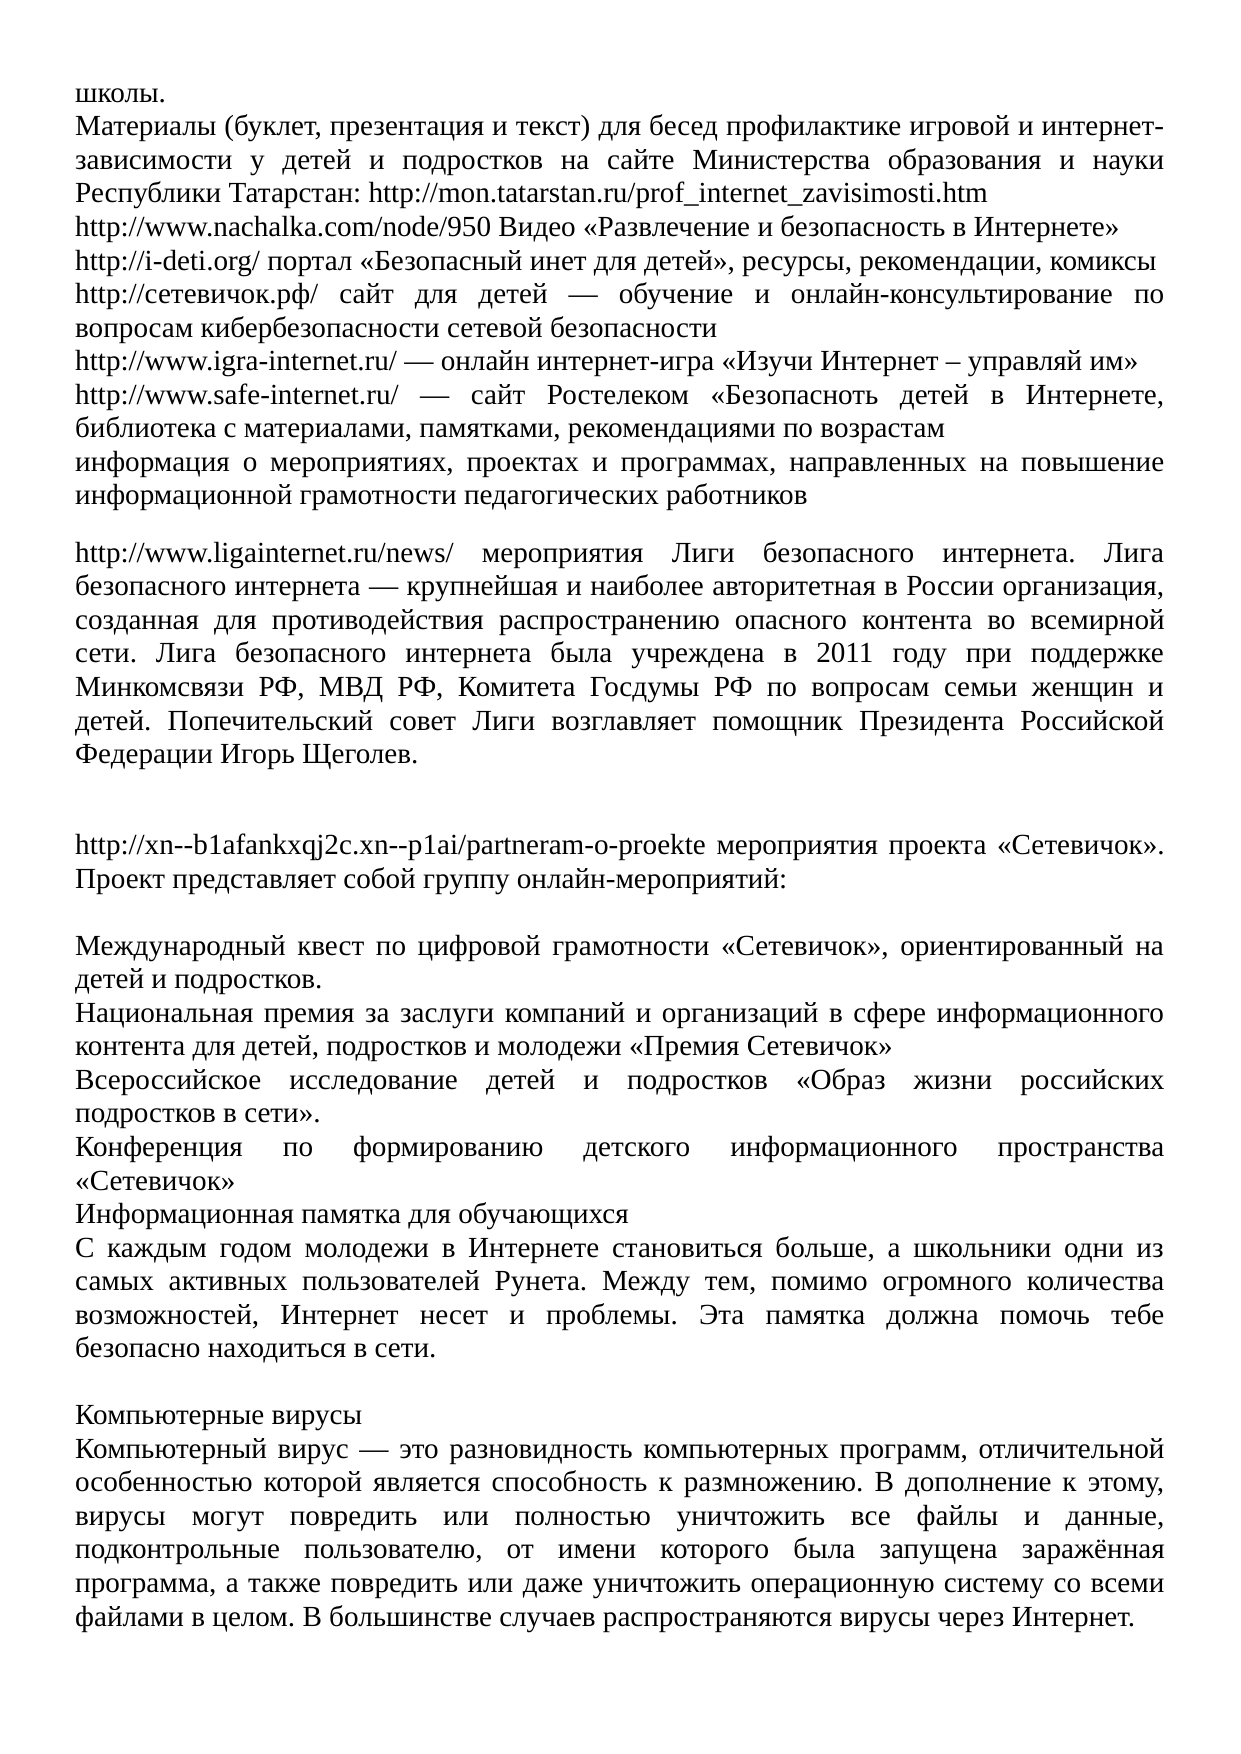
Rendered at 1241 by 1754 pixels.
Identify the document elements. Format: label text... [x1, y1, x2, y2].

text http://xn--b1afankxqj2c.xn--p1ai/partneram-o-proekte мероприятия проекта «Сетевичок». Проект представляет собой группу онлайн-мероприятий: [75, 827, 1165, 894]
text http://i-deti.org/ портал «Безопасный инет для детей», ресурсы, рекомендации, комиксы [75, 243, 1165, 276]
text http://www.igra-internet.ru/ — онлайн интернет-игра «Изучи Интернет – управляй им» [75, 343, 1165, 377]
text Конференция по формированию детского информационного пространства «Сетевичок» [75, 1129, 1165, 1196]
text http://www.ligainternet.ru/news/ мероприятия Лиги безопасного интернета. Лига безопасного интернета — крупнейшая и наиболее авторитетная в России организация, созданная для противодействия распространению опасного контента во всемирной сети. Лига безопасного интернета была учреждена в 2011 году при поддержке Минкомсвязи РФ, МВД РФ, Комитета Госдумы РФ по вопросам семьи женщин и детей. Попечительский совет Лиги возглавляет помощник Президента Российской Федерации Игорь Щеголев. [75, 535, 1165, 770]
text http://www.nachalka.com/node/950 Видео «Развлечение и безопасность в Интернете» [75, 209, 1165, 243]
text Материалы (буклет, презентация и текст) для бесед профилактике игровой и интернет-зависимости у детей и подростков на сайте Министерства образования и науки Республики Татарстан: http://mon.tatarstan.ru/prof_internet_zavisimosti.htm [75, 108, 1165, 209]
text информация о мероприятиях, проектах и программах, направленных на повышение информационной грамотности педагогических работников [75, 444, 1165, 511]
text Компьютерные вирусы [75, 1397, 1165, 1431]
text Национальная премия за заслуги компаний и организаций в сфере информационного контента для детей, подростков и молодежи «Премия Сетевичок» [75, 995, 1165, 1062]
text С каждым годом молодежи в Интернете становиться больше, а школьники одни из самых активных пользователей Рунета. Между тем, помимо огромного количества возможностей, Интернет несет и проблемы. Эта памятка должна помочь тебе безопасно находиться в сети. [75, 1230, 1165, 1364]
text Информационная памятка для обучающихся [75, 1196, 1165, 1230]
text Международный квест по цифровой грамотности «Сетевичок», ориентированный на детей и подростков. [75, 928, 1165, 995]
text Всероссийское исследование детей и подростков «Образ жизни российских подростков в сети». [75, 1062, 1165, 1129]
text Компьютерный вирус — это разновидность компьютерных программ, отличительной особенностью которой является способность к размножению. В дополнение к этому, вирусы могут повредить или полностью уничтожить все файлы и данные, подконтрольные пользователю, от имени которого была запущена заражённая программа, а также повредить или даже уничтожить операционную систему со всеми файлами в целом. В большинстве случаев распространяются вирусы через Интернет. [75, 1431, 1165, 1632]
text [75, 75, 1165, 108]
text http://www.safe-internet.ru/ — сайт Ростелеком «Безопасноть детей в Интернете, библиотека с материалами, памятками, рекомендациями по возрастам [75, 377, 1165, 444]
text http://сетевичок.рф/ сайт для детей — обучение и онлайн-консультирование по вопросам кибербезопасности сетевой безопасности [75, 276, 1165, 343]
